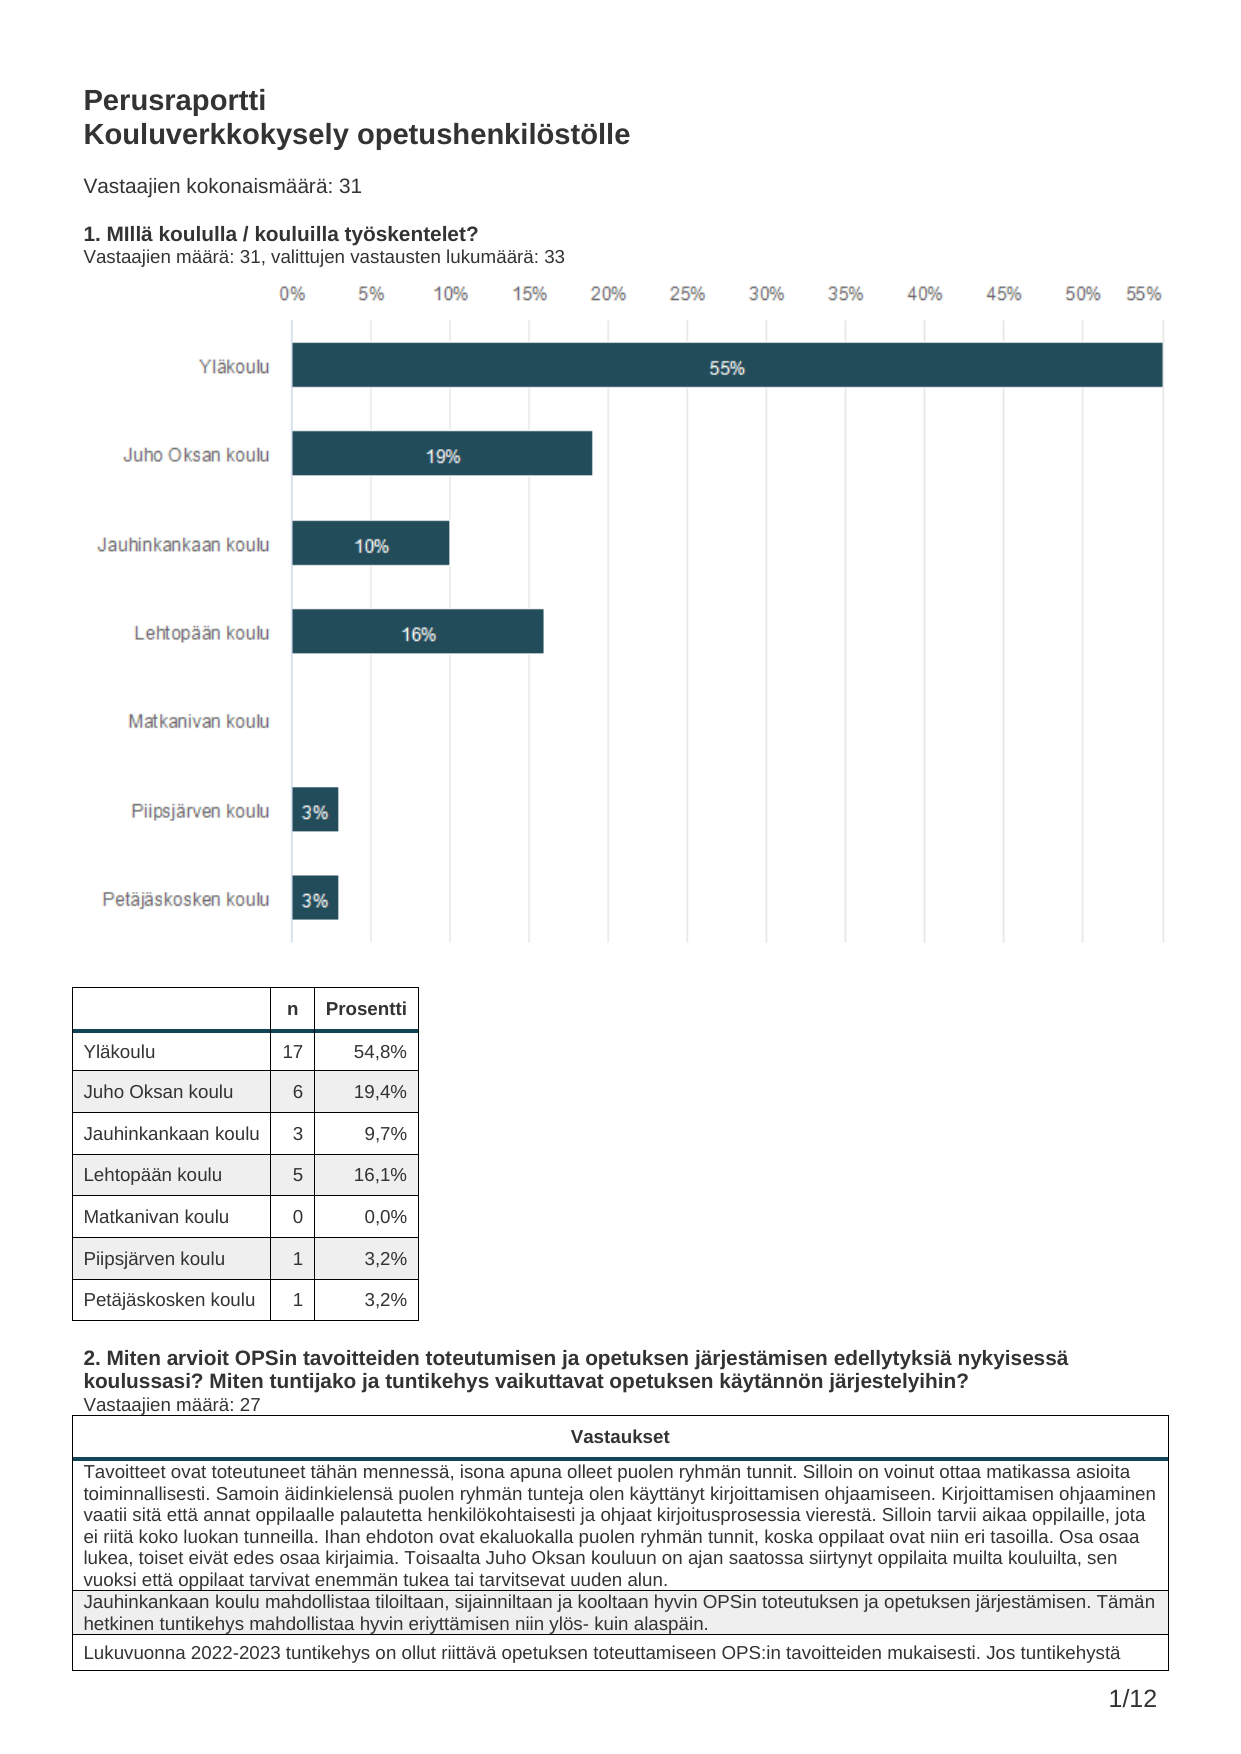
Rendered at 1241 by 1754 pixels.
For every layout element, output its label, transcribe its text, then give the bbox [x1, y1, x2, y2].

text Perusraportti [83, 83, 1157, 117]
table_cell Juho Oksan koulu [73, 1071, 270, 1112]
table_cell 16,1% [315, 1155, 418, 1195]
table_cell Matkanivan koulu [73, 1196, 270, 1237]
table_cell Jauhinkankaan koulu [73, 1113, 270, 1154]
table_header n [271, 988, 314, 1029]
table_cell 1 [271, 1280, 314, 1320]
picture [83, 267, 1178, 964]
table_cell 6 [271, 1071, 314, 1112]
table_header [73, 988, 270, 1029]
table_cell 5 [271, 1155, 314, 1195]
table_cell 17 [271, 1033, 314, 1070]
table_cell Jauhinkankaan koulu mahdollistaa tiloiltaan, sijainniltaan ja kooltaan hyvin OPSin toteutuksen ja opetuksen järjestämisen. Tämän hetkinen tuntikehys mahdollistaa hyvin eriyttämisen niin ylös- kuin alaspäin. [73, 1591, 1168, 1634]
text 2. Miten arvioit OPSin tavoitteiden toteutumisen ja opetuksen järjestämisen edellytyksiä nykyisessä koulussasi? Miten tuntijako ja tuntikehys vaikuttavat opetuksen käytännön järjestelyihin? [83, 1345, 1157, 1393]
text Vastaajien määrä: 31, valittujen vastausten lukumäärä: 33 [83, 246, 1157, 267]
text Vastaajien kokonaismäärä: 31 [83, 174, 1157, 198]
table_cell 19,4% [315, 1071, 418, 1112]
table_header Vastaukset [73, 1416, 1168, 1457]
table_cell Lehtopään koulu [73, 1155, 270, 1195]
table_cell 3,2% [315, 1238, 418, 1279]
table_cell 3 [271, 1113, 314, 1154]
text Vastaajien määrä: 27 [83, 1393, 1157, 1415]
table_cell 0,0% [315, 1196, 418, 1237]
table_cell Petäjäskosken koulu [73, 1280, 270, 1320]
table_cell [73, 1635, 1168, 1669]
text 1. MIllä koululla / kouluilla työskentelet? [83, 222, 1157, 246]
table_cell 9,7% [315, 1113, 418, 1154]
table_cell Piipsjärven koulu [73, 1238, 270, 1279]
table_cell 0 [271, 1196, 314, 1237]
table_cell 3,2% [315, 1280, 418, 1320]
table_cell 54,8% [315, 1033, 418, 1070]
table_cell Tavoitteet ovat toteutuneet tähän mennessä, isona apuna olleet puolen ryhmän tunnit. Silloin on voinut ottaa matikassa asioita toiminnallisesti. Samoin äidinkielensä puolen ryhmän tunteja olen käyttänyt kirjoittamisen ohjaamiseen. Kirjoittamisen ohjaaminen vaatii sitä että annat oppilaalle palautetta henkilökohtaisesti ja ohjaat kirjoitusprosessia vierestä. Silloin tarvii aikaa oppilaille, jota ei riitä koko luokan tunneilla. Ihan ehdoton ovat ekaluokalla puolen ryhmän tunnit, koska oppilaat ovat niin eri tasoilla. Osa osaa lukea, toiset eivät edes osaa kirjaimia. Toisaalta Juho Oksan kouluun on ajan saatossa siirtynyt oppilaita muilta kouluilta, sen vuoksi että oppilaat tarvivat enemmän tukea tai tarvitsevat uuden alun. [73, 1461, 1168, 1590]
table_cell 1 [271, 1238, 314, 1279]
table_header Prosentti [315, 988, 418, 1029]
table_cell Yläkoulu [73, 1033, 270, 1070]
text Kouluverkkokysely opetushenkilöstölle [83, 117, 1157, 150]
